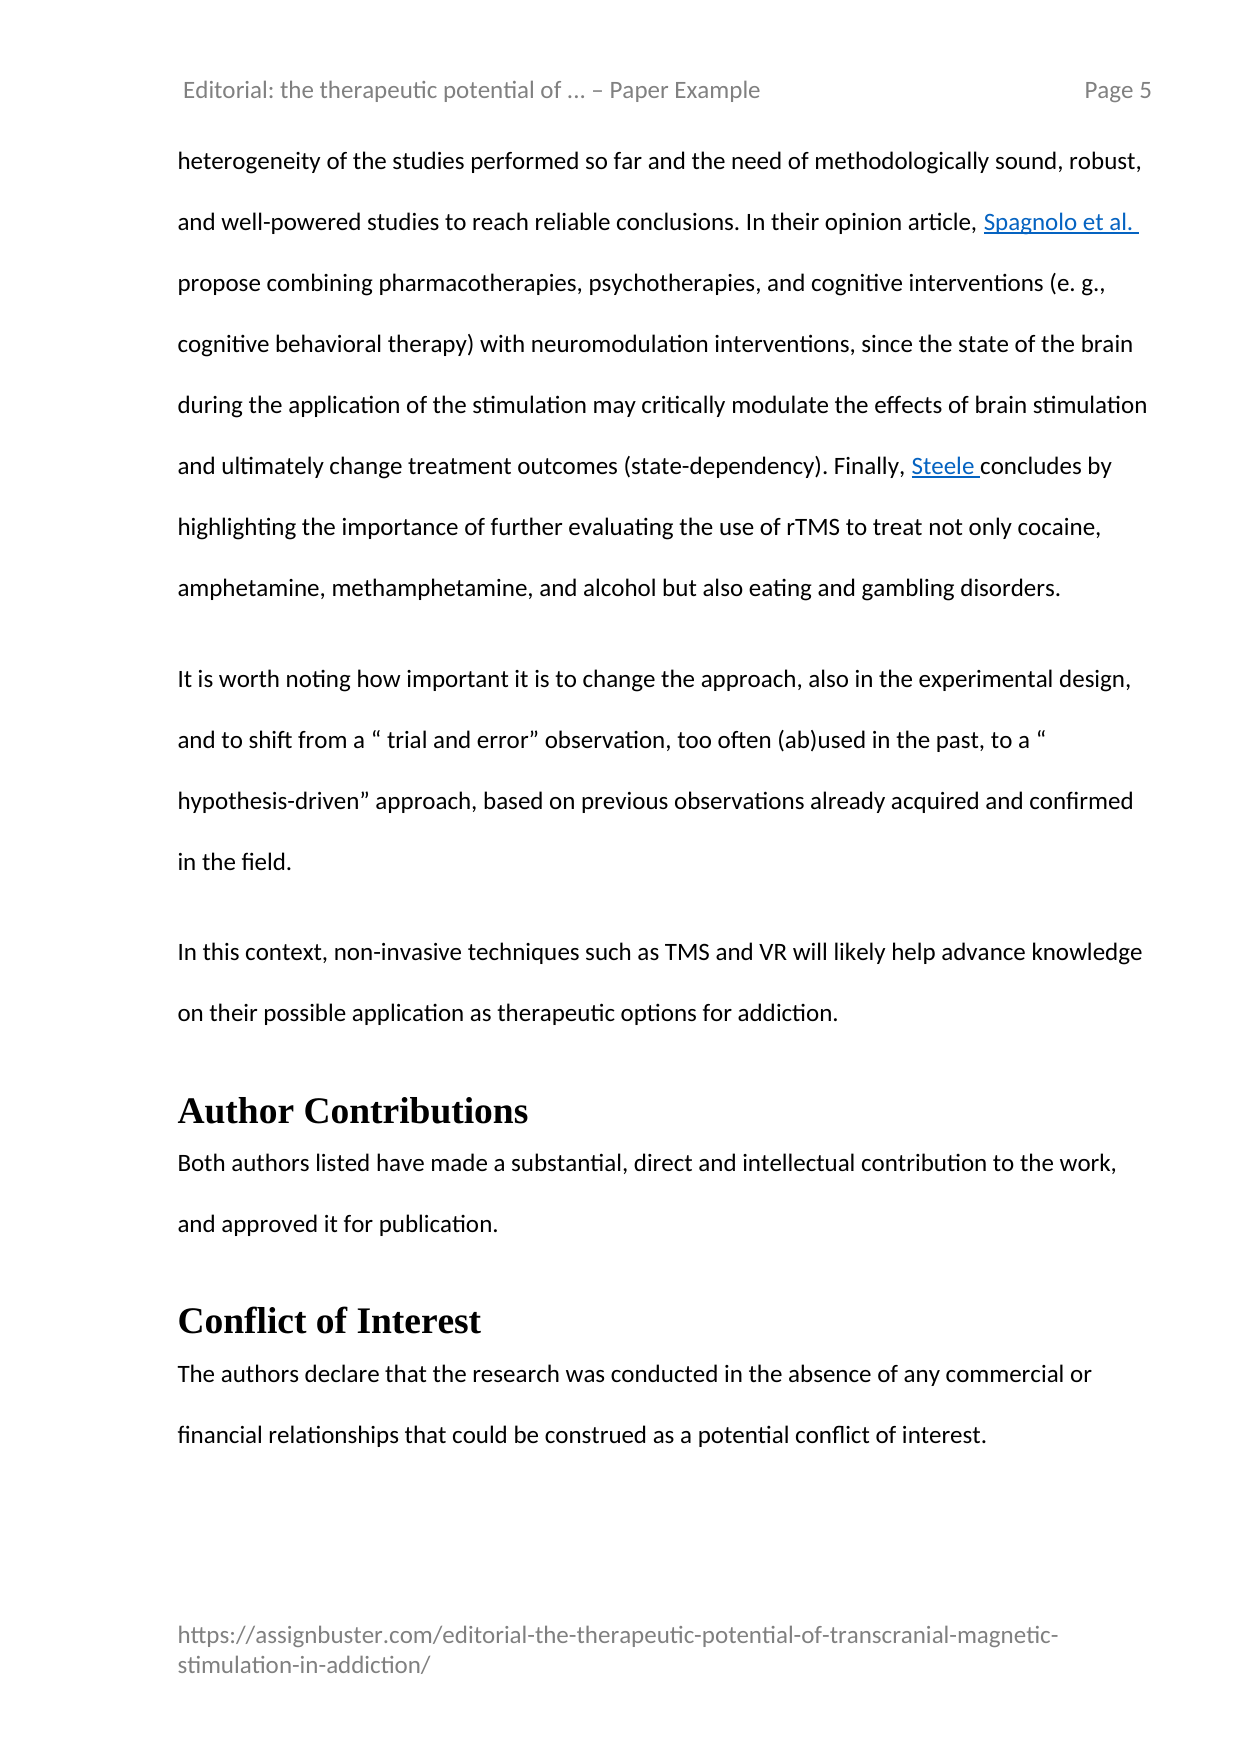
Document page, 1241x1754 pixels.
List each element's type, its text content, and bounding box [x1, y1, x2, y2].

text Both authors listed have made a substantial, direct and intellectual contribution to the work, and approved it for publication. [177, 1147, 1152, 1239]
text It is worth noting how important it is to change the approach, also in the experimental design, and to shift from a “ trial and error” observation, too often (ab)used in the past, to a “ hypothesis-driven” approach, based on previous observations already acquired and confirmed in the field. [177, 663, 1152, 876]
text In this context, non-invasive techniques such as TMS and VR will likely help advance knowledge on their possible application as therapeutic options for addiction. [177, 936, 1152, 1028]
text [177, 145, 1152, 603]
text The authors declare that the research was conducted in the absence of any commercial or financial relationships that could be construed as a potential conflict of interest. [177, 1358, 1152, 1449]
subtitle Author Contributions [177, 1088, 1152, 1131]
subtitle Conflict of Interest [177, 1299, 1152, 1342]
